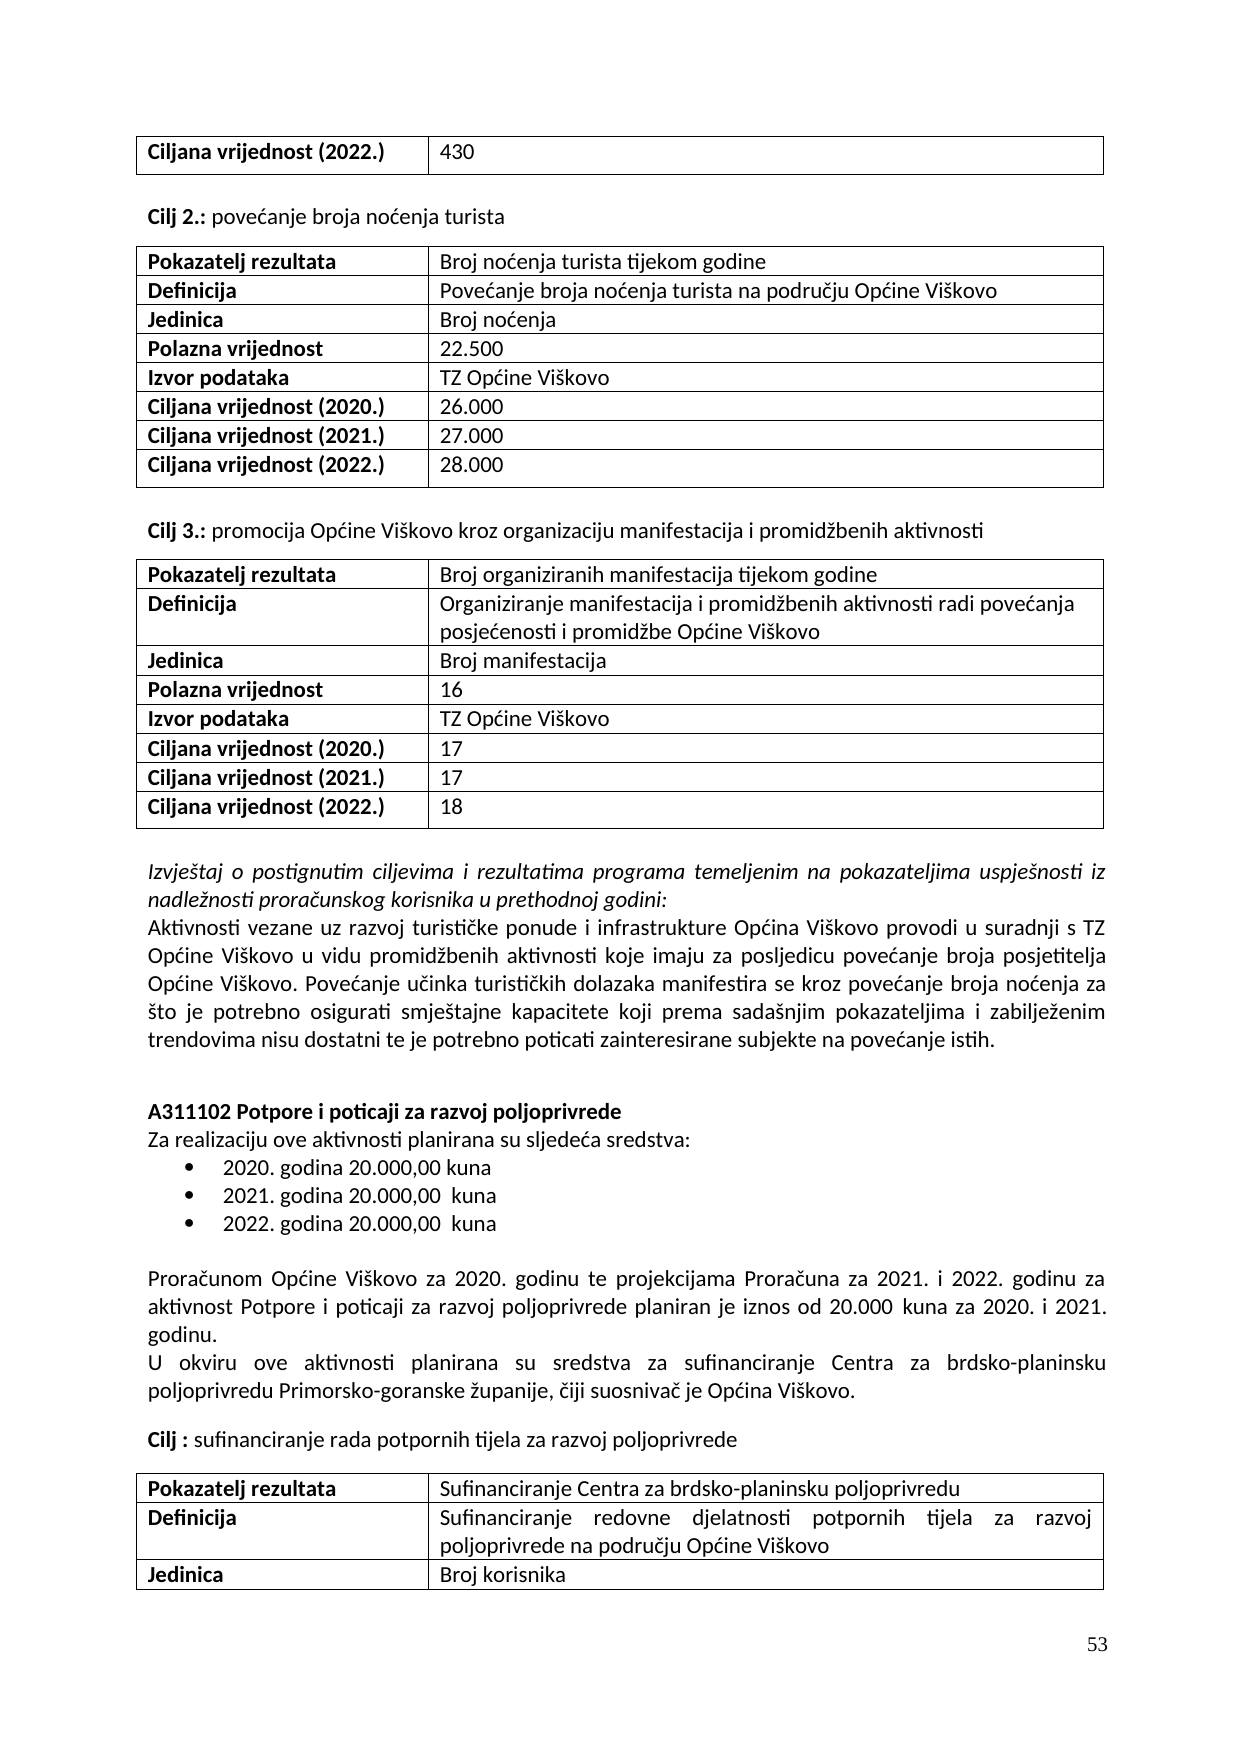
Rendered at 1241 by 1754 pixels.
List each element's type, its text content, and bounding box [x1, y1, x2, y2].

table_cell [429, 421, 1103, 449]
table_cell Polazna vrijednost [137, 334, 428, 362]
text U okviru ove aktivnosti planirana su sredstva za sufinanciranje Centra za brdsko-planinsku poljoprivredu Primorsko-goranske županije, čiji suosnivač je Općina Viškovo. [148, 1348, 1107, 1404]
table_cell Ciljana vrijednost (2020.) [137, 392, 428, 420]
table_cell Definicija [137, 276, 428, 304]
table_header Broj noćenja turista tijekom godine [429, 247, 1103, 275]
text Cilj : sufinanciranje rada potpornih tijela za razvoj poljoprivrede [148, 1425, 1107, 1453]
text Cilj 2.: povećanje broja noćenja turista [148, 202, 1107, 231]
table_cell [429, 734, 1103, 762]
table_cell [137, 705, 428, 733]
text Za realizaciju ove aktivnosti planirana su sljedeća sredstva: [148, 1125, 1107, 1153]
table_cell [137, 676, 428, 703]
list 2021. godina 20.000,00 kuna [185, 1181, 1107, 1209]
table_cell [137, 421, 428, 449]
table_cell TZ Općine Viškovo [429, 363, 1103, 391]
list 2022. godina 20.000,00 kuna [185, 1209, 1107, 1237]
table_header Pokazatelj rezultata [137, 247, 428, 275]
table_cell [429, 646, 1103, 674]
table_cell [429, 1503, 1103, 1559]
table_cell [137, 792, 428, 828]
table_cell Povećanje broja noćenja turista na području Općine Viškovo [429, 276, 1103, 304]
table_cell 430 [429, 137, 1103, 173]
text Aktivnosti vezane uz razvoj turističke ponude i infrastrukture Općina Viškovo provodi u suradnji s TZ Općine Viškovo u vidu promidžbenih aktivnosti koje imaju za posljedicu povećanje broja posjetitelja Općine Viškovo. Povećanje učinka turističkih dolazaka manifestira se kroz povećanje broja noćenja za što je potrebno osigurati smještajne kapacitete koji prema sadašnjim pokazateljima i zabilježenim trendovima nisu dostatni te je potrebno poticati zainteresirane subjekte na povećanje istih. [148, 913, 1107, 1053]
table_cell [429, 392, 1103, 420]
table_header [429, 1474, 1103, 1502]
table_cell Ciljana vrijednost (2022.) [137, 137, 428, 173]
text A311102 Potpore i poticaji za razvoj poljoprivrede [148, 1097, 1107, 1125]
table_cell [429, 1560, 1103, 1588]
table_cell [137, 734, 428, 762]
text Proračunom Općine Viškovo za 2020. godinu te projekcijama Proračuna za 2021. i 2022. godinu za aktivnost Potpore i poticaji za razvoj poljoprivrede planiran je iznos od 20.000 kuna za 2020. i 2021. godinu. [148, 1264, 1107, 1348]
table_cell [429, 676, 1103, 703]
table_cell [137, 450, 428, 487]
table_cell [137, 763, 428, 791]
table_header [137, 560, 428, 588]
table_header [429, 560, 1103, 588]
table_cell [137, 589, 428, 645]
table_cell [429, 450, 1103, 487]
text Cilj 3.: promocija Općine Viškovo kroz organizaciju manifestacija i promidžbenih aktivnosti [148, 516, 1107, 544]
text Izvještaj o postignutim ciljevima i rezultatima programa temeljenim na pokazateljima uspješnosti iz nadležnosti proračunskog korisnika u prethodnoj godini: [148, 857, 1107, 913]
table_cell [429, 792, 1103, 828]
table_cell Jedinica [137, 305, 428, 333]
table_cell 22.500 [429, 334, 1103, 362]
table_cell Izvor podataka [137, 363, 428, 391]
list 2020. godina 20.000,00 kuna [185, 1153, 1107, 1181]
table_cell Broj noćenja [429, 305, 1103, 333]
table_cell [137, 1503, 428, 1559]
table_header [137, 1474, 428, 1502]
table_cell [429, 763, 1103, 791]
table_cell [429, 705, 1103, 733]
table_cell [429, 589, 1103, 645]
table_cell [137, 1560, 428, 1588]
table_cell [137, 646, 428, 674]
